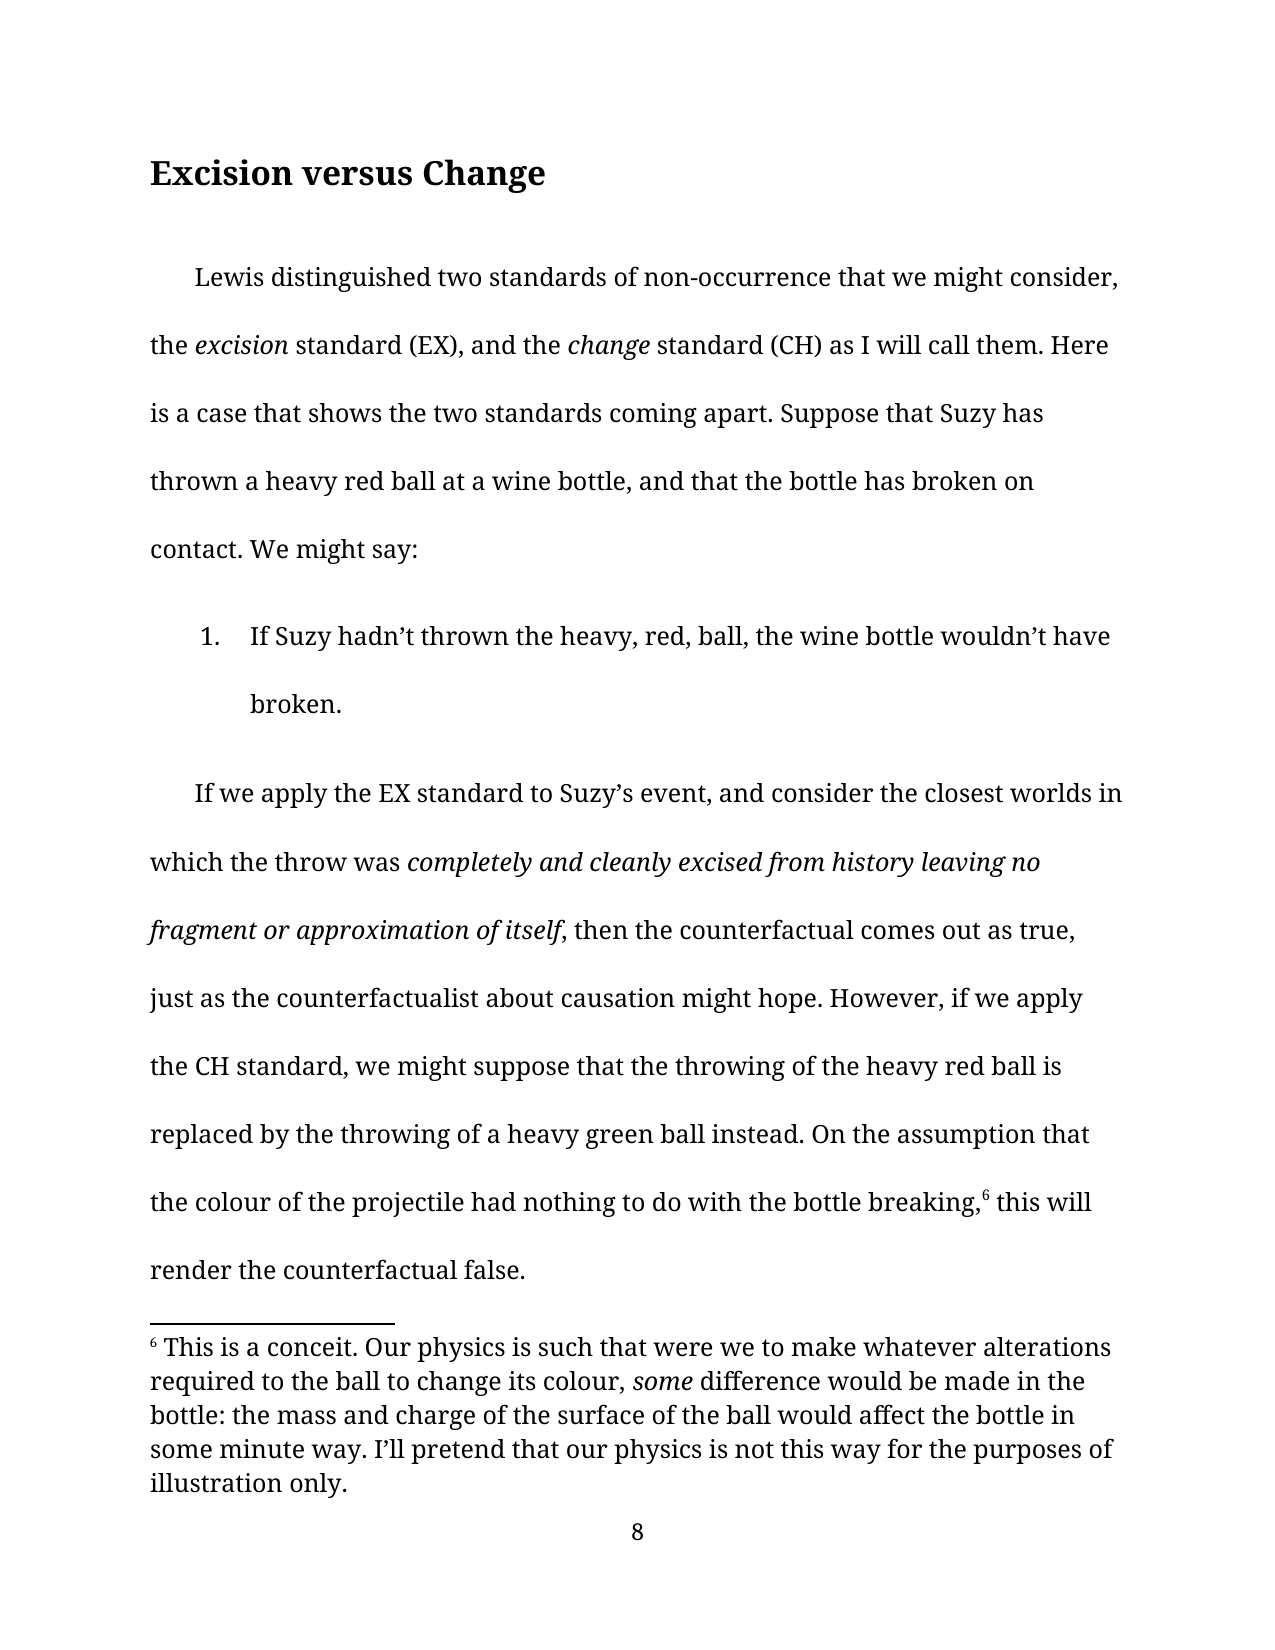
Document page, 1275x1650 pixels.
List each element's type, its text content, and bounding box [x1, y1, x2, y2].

text If we apply the EX standard to Suzy’s event, and consider the closest worlds in which the throw was completely and cleanly excised from history leaving no fragment or approximation of itself, then the counterfactual comes out as true, just as the counterfactualist about causation might hope. However, if we apply the CH standard, we might suppose that the throwing of the heavy red ball is replaced by the throwing of a heavy green ball instead. On the assumption that the colour of the projectile had nothing to do with the bottle breaking, this will render the counterfactual false. [150, 776, 1125, 1287]
subtitle Excision versus Change [150, 150, 1125, 195]
list If Suzy hadn’t thrown the heavy, red, ball, the wine bottle wouldn’t have broken. [200, 619, 1125, 721]
text Lewis distinguished two standards of non-occurrence that we might consider, the excision standard (EX), and the change standard (CH) as I will call them. Here is a case that shows the two standards coming apart. Suppose that Suzy has thrown a heavy red ball at a wine bottle, and that the bottle has broken on contact. We might say: [150, 259, 1125, 566]
